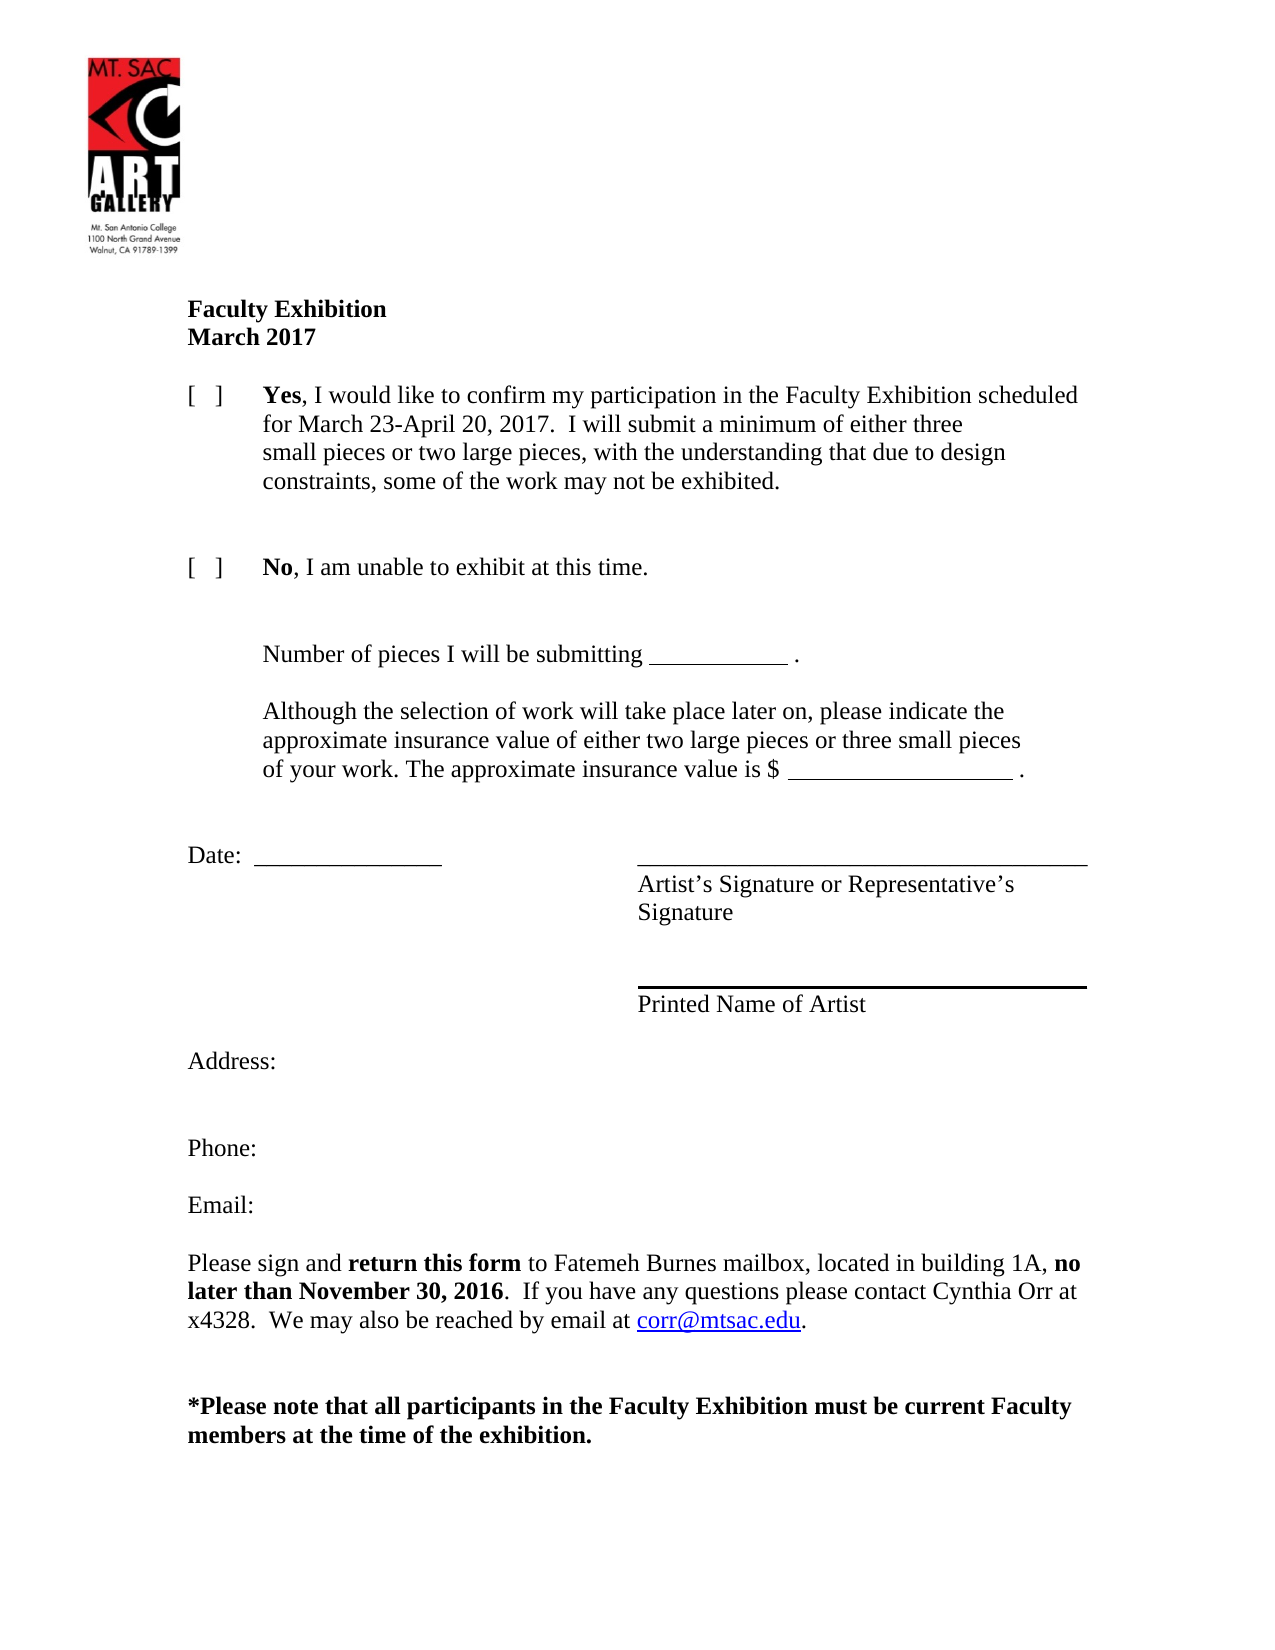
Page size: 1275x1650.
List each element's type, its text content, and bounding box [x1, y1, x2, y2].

text of your work. The approximate insurance value is $ . [187, 754, 1087, 782]
text Artist’s Signature or Representative’s Signature [637, 869, 1087, 926]
text small pieces or two large pieces, with the understanding that due to design [187, 437, 1087, 466]
text Please sign and return this form to Fatemeh Burnes mailbox, located in building 1A, no later than November 30, 2016. If you have any questions please contact Cynthia Orr at x4328. We may also be reached by email at corr@mtsac.edu. [187, 1248, 1087, 1334]
text Email: [187, 1190, 1087, 1219]
text approximate insurance value of either two large pieces or three small pieces [187, 725, 1087, 754]
text constraints, some of the work may not be exhibited. [187, 466, 1087, 495]
text Although the selection of work will take place later on, please indicate the [187, 696, 1087, 725]
text for March 23-April 20, 2017. I will submit a minimum of either three [187, 409, 1087, 437]
text [ ] No, I am unable to exhibit at this time. [187, 552, 1087, 581]
text Phone: [187, 1133, 1087, 1161]
picture [73, 44, 195, 270]
text Printed Name of Artist [637, 989, 1087, 1018]
text Faculty Exhibition [187, 294, 1087, 322]
text [ ] Yes, I would like to confirm my participation in the Faculty Exhibition scheduled [187, 380, 1087, 409]
text Number of pieces I will be submitting . [187, 639, 1087, 667]
text Address: [187, 1046, 1087, 1075]
text *Please note that all participants in the Faculty Exhibition must be current Faculty members at the time of the exhibition. [187, 1391, 1087, 1449]
text March 2017 [187, 322, 1087, 351]
text Date: _______________ ____________________________________ [187, 840, 1087, 869]
